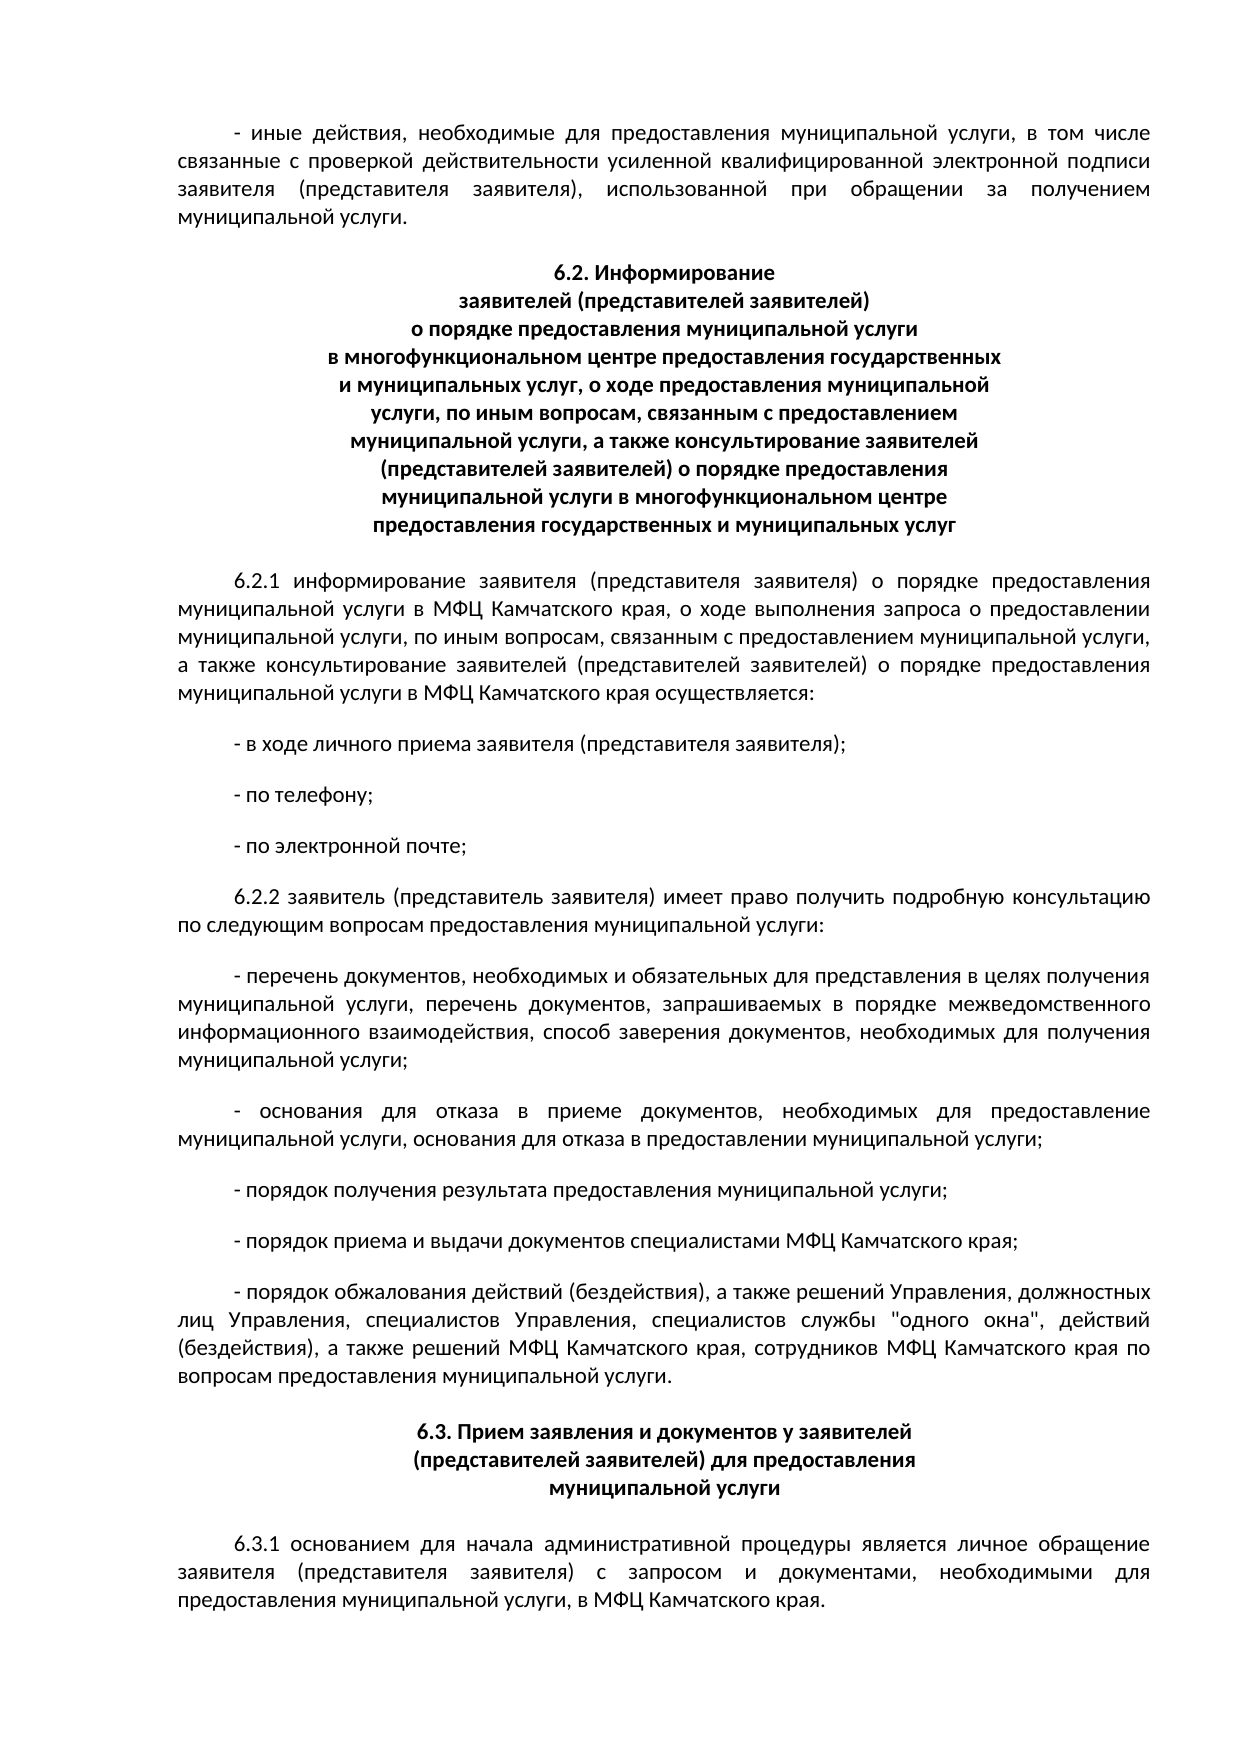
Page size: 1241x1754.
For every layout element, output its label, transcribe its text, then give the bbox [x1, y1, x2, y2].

text - основания для отказа в приеме документов, необходимых для предоставление муниципальной услуги, основания для отказа в предоставлении муниципальной услуги; [177, 1096, 1152, 1152]
text - по электронной почте; [177, 831, 1152, 859]
title в многофункциональном центре предоставления государственных [177, 342, 1152, 370]
text 6.2.1 информирование заявителя (представителя заявителя) о порядке предоставления муниципальной услуги в МФЦ Камчатского края, о ходе выполнения запроса о предоставлении муниципальной услуги, по иным вопросам, связанным с предоставлением муниципальной услуги, а также консультирование заявителей (представителей заявителей) о порядке предоставления муниципальной услуги в МФЦ Камчатского края осуществляется: [177, 566, 1152, 707]
title муниципальной услуги [177, 1473, 1152, 1501]
text - иные действия, необходимые для предоставления муниципальной услуги, в том числе связанные с проверкой действительности усиленной квалифицированной электронной подписи заявителя (представителя заявителя), использованной при обращении за получением муниципальной услуги. [177, 118, 1152, 230]
title муниципальной услуги в многофункциональном центре [177, 482, 1152, 510]
title и муниципальных услуг, о ходе предоставления муниципальной [177, 370, 1152, 398]
title 6.2. Информирование [177, 258, 1152, 286]
text - по телефону; [177, 780, 1152, 808]
text - порядок получения результата предоставления муниципальной услуги; [177, 1175, 1152, 1203]
text - в ходе личного приема заявителя (представителя заявителя); [177, 729, 1152, 757]
text - порядок обжалования действий (бездействия), а также решений Управления, должностных лиц Управления, специалистов Управления, специалистов службы "одного окна", действий (бездействия), а также решений МФЦ Камчатского края, сотрудников МФЦ Камчатского края по вопросам предоставления муниципальной услуги. [177, 1277, 1152, 1389]
text 6.3.1 основанием для начала административной процедуры является личное обращение заявителя (представителя заявителя) с запросом и документами, необходимыми для предоставления муниципальной услуги, в МФЦ Камчатского края. [177, 1529, 1152, 1613]
title заявителей (представителей заявителей) [177, 286, 1152, 314]
text 6.2.2 заявитель (представитель заявителя) имеет право получить подробную консультацию по следующим вопросам предоставления муниципальной услуги: [177, 882, 1152, 938]
text - порядок приема и выдачи документов специалистами МФЦ Камчатского края; [177, 1226, 1152, 1254]
title (представителей заявителей) о порядке предоставления [177, 454, 1152, 482]
title муниципальной услуги, а также консультирование заявителей [177, 426, 1152, 454]
title услуги, по иным вопросам, связанным с предоставлением [177, 398, 1152, 426]
title о порядке предоставления муниципальной услуги [177, 314, 1152, 342]
title 6.3. Прием заявления и документов у заявителей [177, 1417, 1152, 1445]
title (представителей заявителей) для предоставления [177, 1445, 1152, 1473]
title предоставления государственных и муниципальных услуг [177, 510, 1152, 538]
text - перечень документов, необходимых и обязательных для представления в целях получения муниципальной услуги, перечень документов, запрашиваемых в порядке межведомственного информационного взаимодействия, способ заверения документов, необходимых для получения муниципальной услуги; [177, 961, 1152, 1073]
